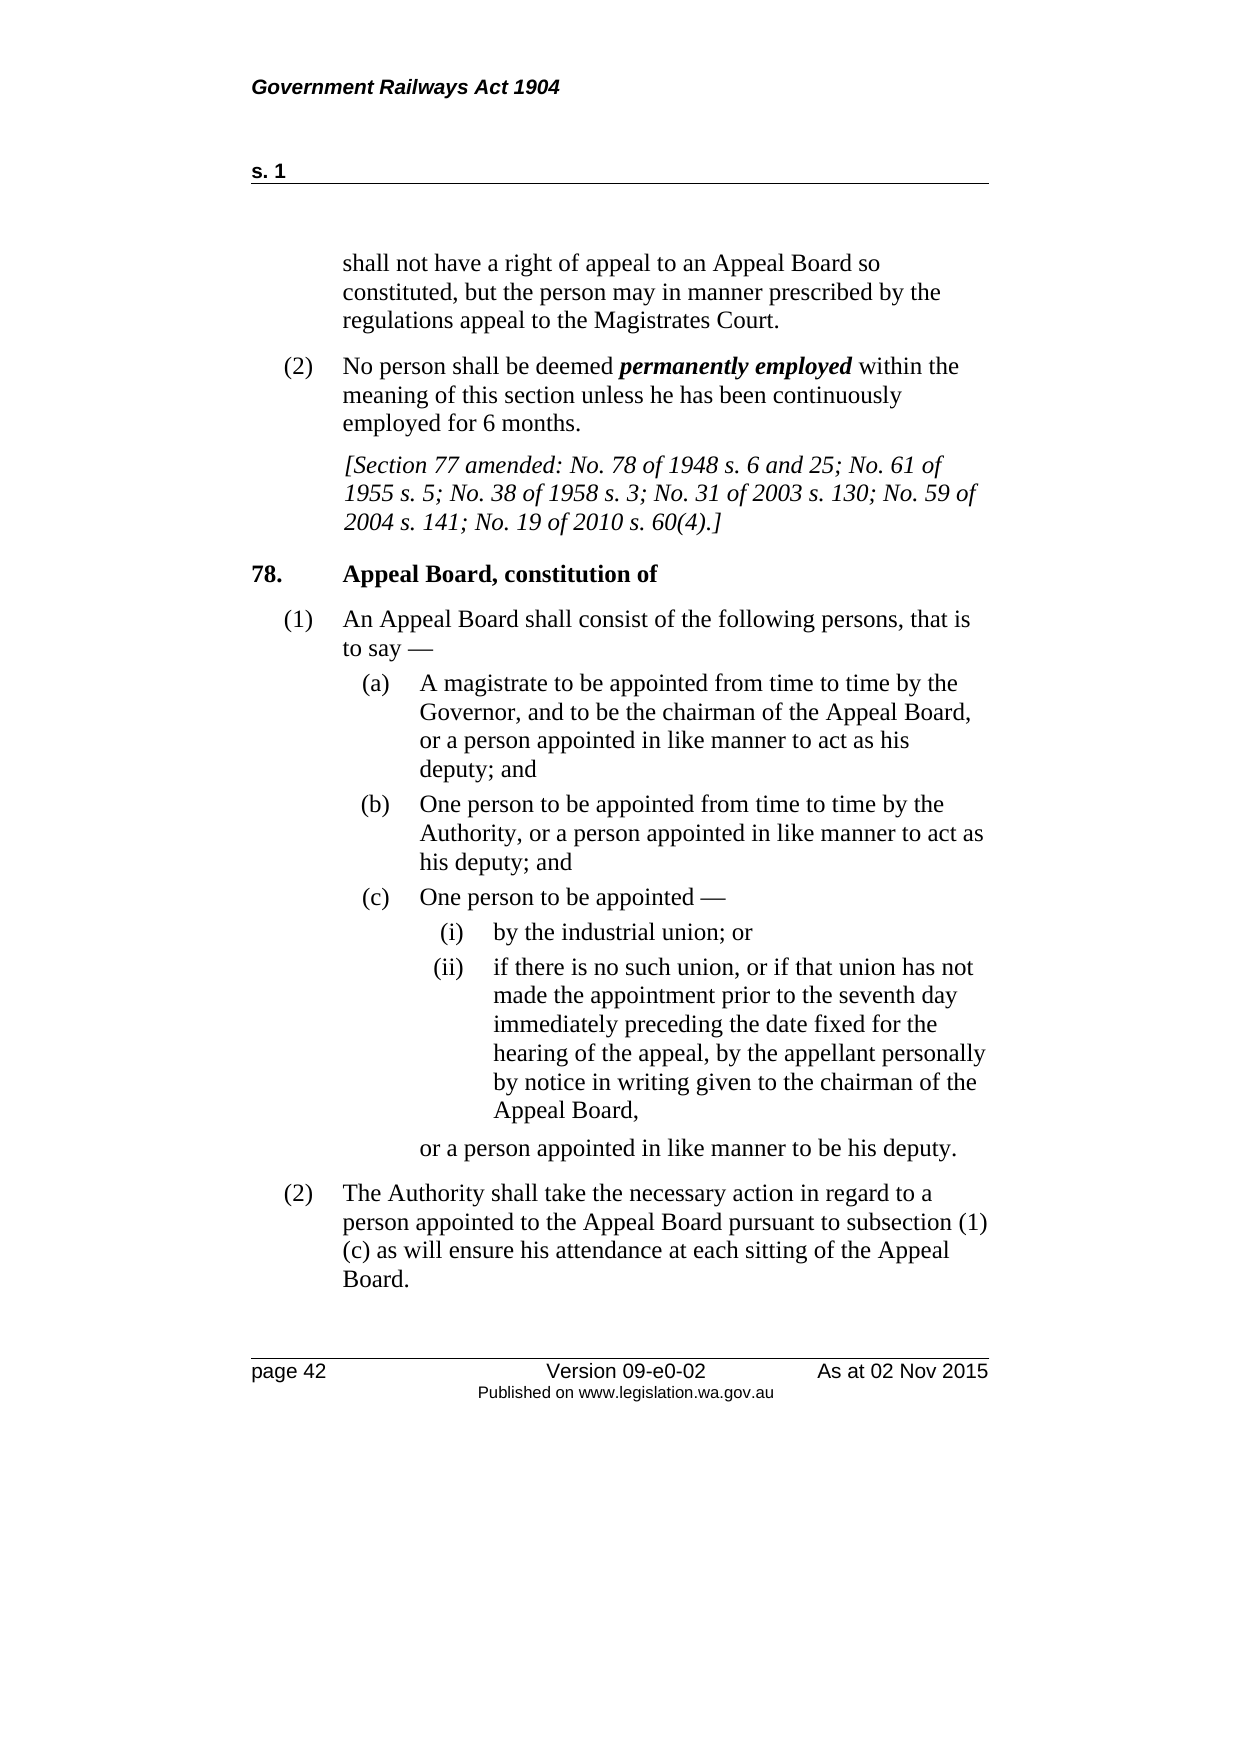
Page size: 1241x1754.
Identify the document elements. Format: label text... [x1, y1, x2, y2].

text (i) by the industrial union; or [251, 917, 989, 946]
text (c) One person to be appointed — [251, 882, 989, 911]
text (b) One person to be appointed from time to time by the Authority, or a person appointed in like manner to act as his deputy; and [251, 789, 989, 876]
text [Section 77 amended: No. 78 of 1948 s. 6 and 25; No. 61 of 1955 s. 5; No. 38 of 1958 s. 3; No. 31 of 2003 s. 130; No. 59 of 2004 s. 141; No. 19 of 2010 s. 60(4).] [251, 450, 989, 536]
text (1) An Appeal Board shall consist of the following persons, that is to say — [251, 604, 989, 662]
text (2) No person shall be deemed permanently employed within the meaning of this section unless he has been continuously employed for 6 months. [251, 351, 989, 437]
text (a) A magistrate to be appointed from time to time by the Governor, and to be the chairman of the Appeal Board, or a person appointed in like manner to act as his deputy; and [251, 668, 989, 783]
text (ii) if there is no such union, or if that union has not made the appointment prior to the seventh day immediately preceding the date fixed for the hearing of the appeal, by the appellant personally by notice in writing given to the chairman of the Appeal Board, [251, 952, 989, 1124]
text (2) The Authority shall take the necessary action in regard to a person appointed to the Appeal Board pursuant to subsection (1)(c) as will ensure his attendance at each sitting of the Appeal Board. [251, 1178, 989, 1293]
text or a person appointed in like manner to be his deputy. [251, 1133, 989, 1161]
subtitle 78. Appeal Board, constitution of [251, 559, 989, 588]
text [251, 248, 989, 334]
